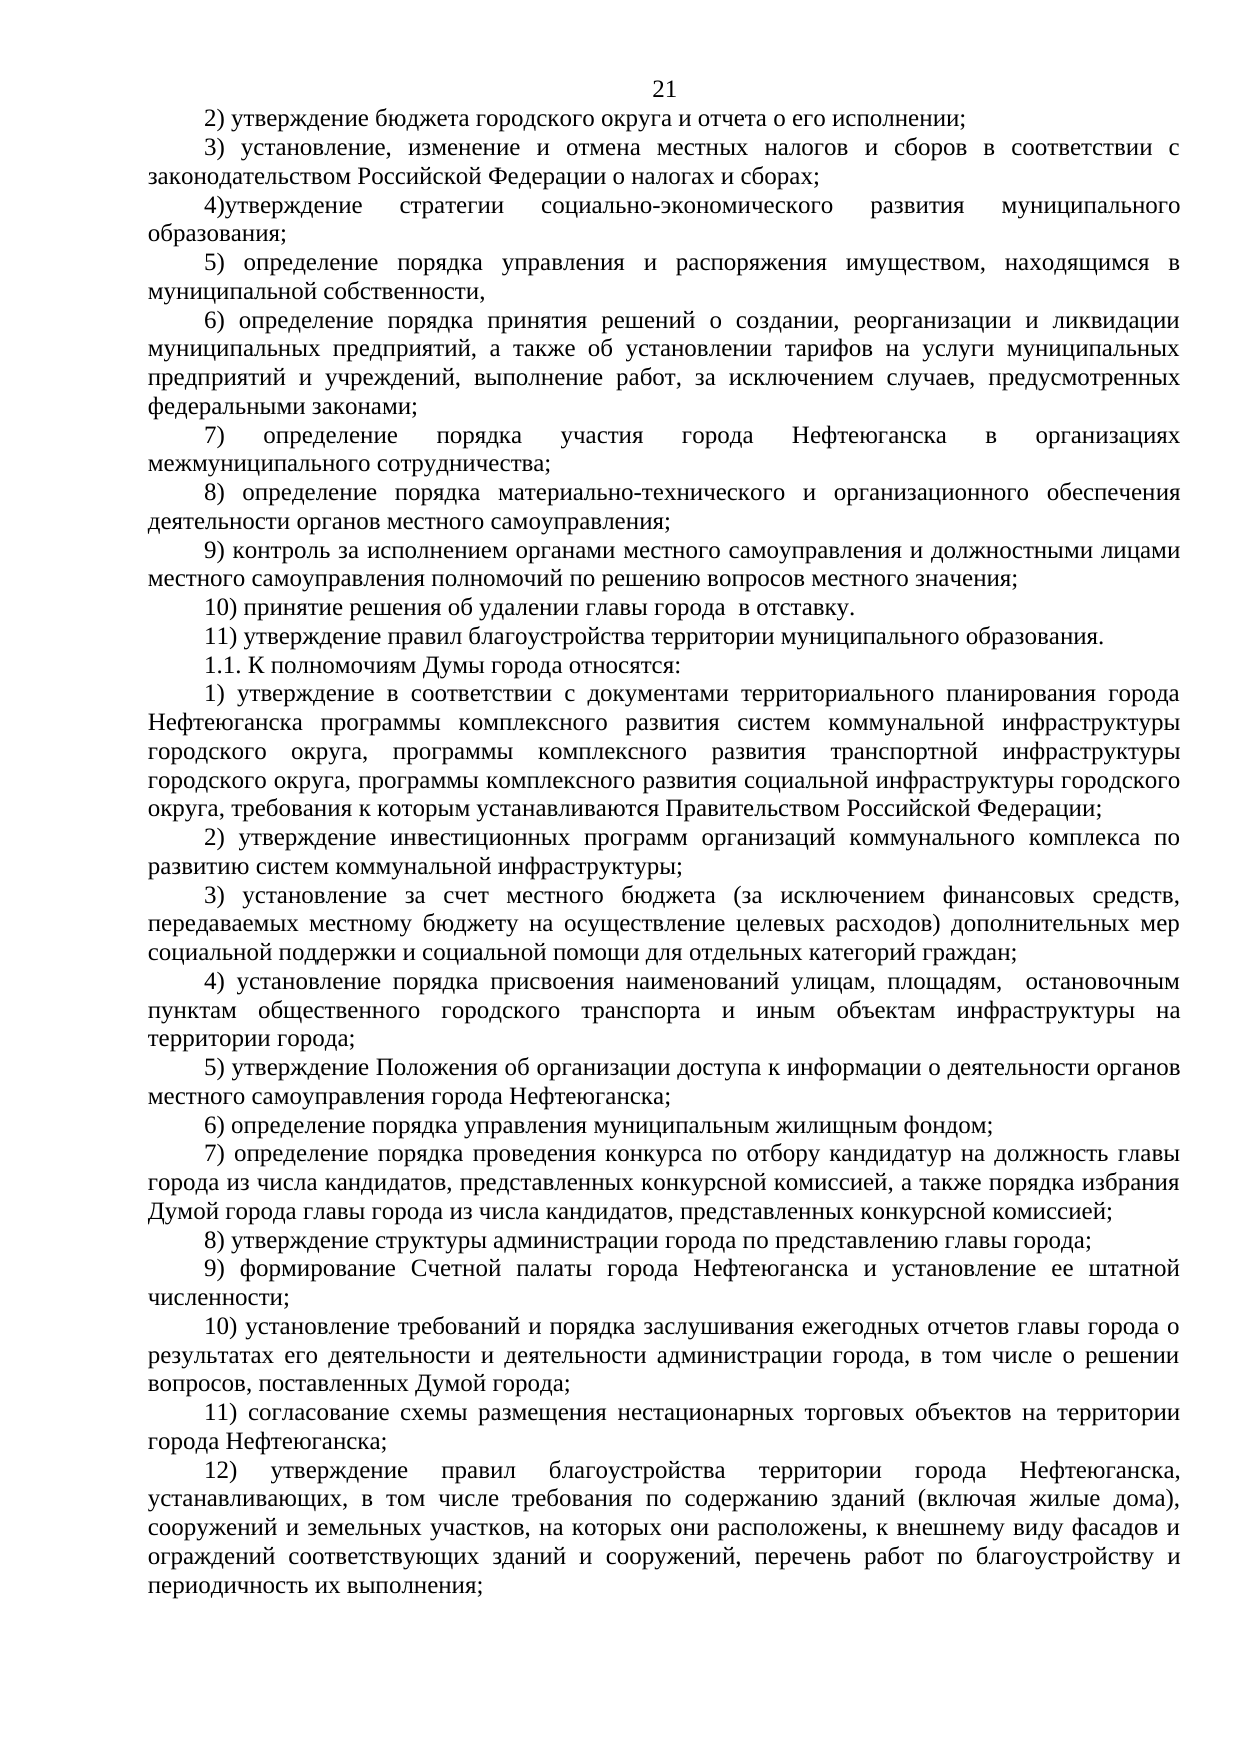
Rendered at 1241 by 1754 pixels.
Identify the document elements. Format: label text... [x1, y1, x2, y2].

text 10) принятие решения об удалении главы города в отставку. [148, 592, 1181, 621]
text 2) утверждение бюджета городского округа и отчета о его исполнении; [148, 103, 1181, 132]
text 4)утверждение стратегии социально-экономического развития муниципального образования; [148, 190, 1181, 247]
text 1.1. К полномочиям Думы города относятся: [148, 650, 1181, 678]
text 7) определение порядка проведения конкурса по отбору кандидатур на должность главы города из числа кандидатов, представленных конкурсной комиссией, а также порядка избрания Думой города главы города из числа кандидатов, представленных конкурсной комиссией; [148, 1138, 1181, 1225]
text 9) контроль за исполнением органами местного самоуправления и должностными лицами местного самоуправления полномочий по решению вопросов местного значения; [148, 535, 1181, 592]
text 5) утверждение Положения об организации доступа к информации о деятельности органов местного самоуправления города Нефтеюганска; [148, 1052, 1181, 1110]
text 9) формирование Счетной палаты города Нефтеюганска и установление ее штатной численности; [148, 1253, 1181, 1311]
text 4) установление порядка присвоения наименований улицам, площадям, остановочным пунктам общественного городского транспорта и иным объектам инфраструктуры на территории города; [148, 966, 1181, 1052]
text 5) определение порядка управления и распоряжения имуществом, находящимся в муниципальной собственности, [148, 247, 1181, 305]
text 8) определение порядка материально-технического и организационного обеспечения деятельности органов местного самоуправления; [148, 477, 1181, 535]
text 3) установление за счет местного бюджета (за исключением финансовых средств, передаваемых местному бюджету на осуществление целевых расходов) дополнительных мер социальной поддержки и социальной помощи для отдельных категорий граждан; [148, 880, 1181, 966]
text 2) утверждение инвестиционных программ организаций коммунального комплекса по развитию систем коммунальной инфраструктуры; [148, 822, 1181, 880]
text 3) установление, изменение и отмена местных налогов и сборов в соответствии с законодательством Российской Федерации о налогах и сборах; [148, 132, 1181, 190]
text 6) определение порядка принятия решений о создании, реорганизации и ликвидации муниципальных предприятий, а также об установлении тарифов на услуги муниципальных предприятий и учреждений, выполнение работ, за исключением случаев, предусмотренных федеральными законами; [148, 305, 1181, 420]
text 1) утверждение в соответствии с документами территориального планирования города Нефтеюганска программы комплексного развития систем коммунальной инфраструктуры городского округа, программы комплексного развития транспортной инфраструктуры городского округа, программы комплексного развития социальной инфраструктуры городского округа, требования к которым устанавливаются Правительством Российской Федерации; [148, 678, 1181, 822]
text 7) определение порядка участия города Нефтеюганска в организациях межмуниципального сотрудничества; [148, 420, 1181, 477]
text 6) определение порядка управления муниципальным жилищным фондом; [148, 1110, 1181, 1138]
text 10) установление требований и порядка заслушивания ежегодных отчетов главы города о результатах его деятельности и деятельности администрации города, в том числе о решении вопросов, поставленных Думой города; [148, 1311, 1181, 1397]
text 11) согласование схемы размещения нестационарных торговых объектов на территории города Нефтеюганска; [148, 1397, 1181, 1455]
text 8) утверждение структуры администрации города по представлению главы города; [148, 1225, 1181, 1253]
text 12) утверждение правил благоустройства территории города Нефтеюганска, устанавливающих, в том числе требования по содержанию зданий (включая жилые дома), сооружений и земельных участков, на которых они расположены, к внешнему виду фасадов и ограждений соответствующих зданий и сооружений, перечень работ по благоустройству и периодичность их выполнения; [148, 1455, 1181, 1598]
text 11) утверждение правил благоустройства территории муниципального образования. [148, 621, 1181, 650]
